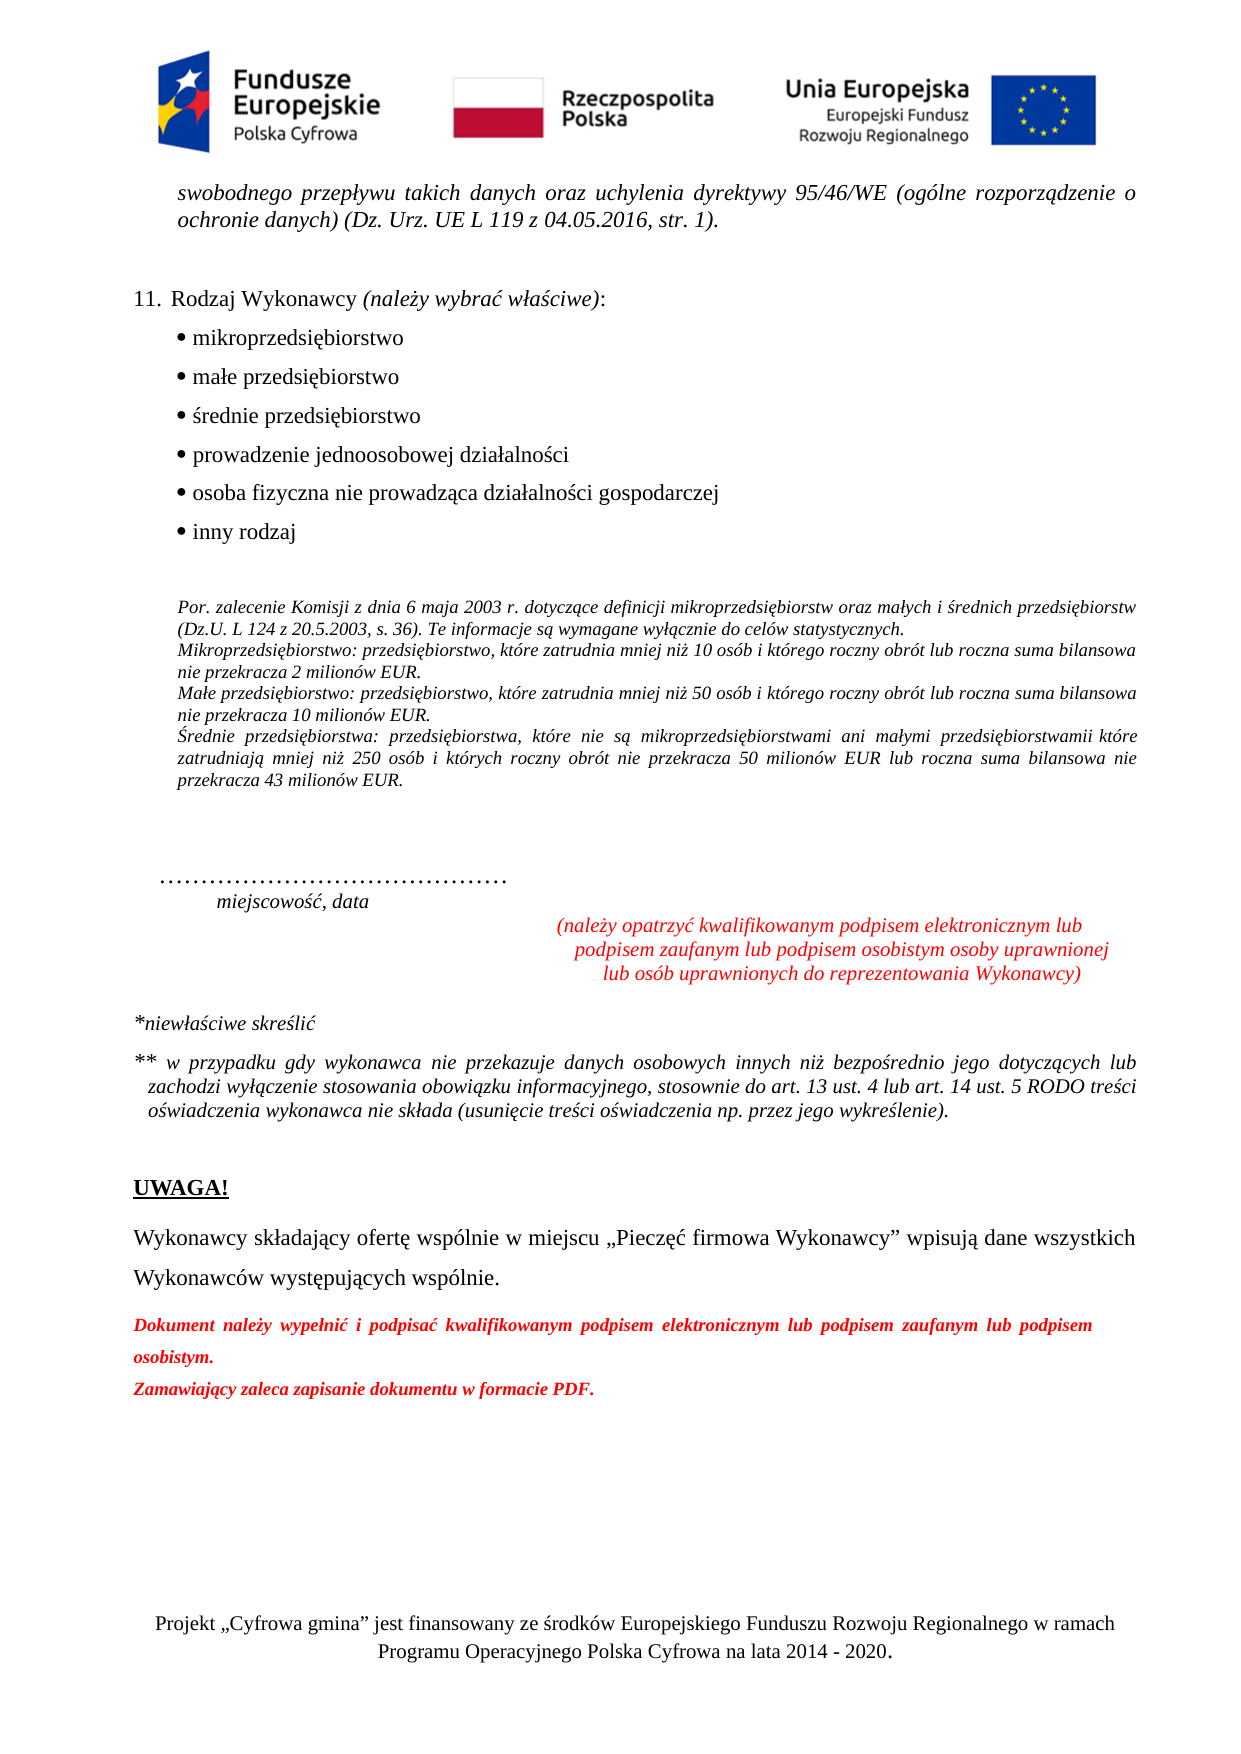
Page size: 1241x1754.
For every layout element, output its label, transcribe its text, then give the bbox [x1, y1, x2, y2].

text ** w przypadku gdy wykonawca nie przekazuje danych osobowych innych niż bezpośrednio jego dotyczących lub zachodzi wyłączenie stosowania obowiązku informacyjnego, stosownie do art. 13 ust. 4 lub art. 14 ust. 5 RODO treści oświadczenia wykonawca nie składa (usunięcie treści oświadczenia np. przez jego wykreślenie). [133, 1048, 1137, 1122]
text (należy opatrzyć kwalifikowanym podpisem elektronicznym lub [502, 913, 1137, 937]
text Dokument należy wypełnić i podpisać kwalifikowanym podpisem elektronicznym lub podpisem zaufanym lub podpisem osobistym. [133, 1314, 1094, 1368]
text UWAGA! [133, 1174, 1137, 1201]
text …………………………………… [133, 860, 1137, 889]
text miejscowość, data [133, 889, 1137, 913]
text Małe przedsiębiorstwo: przedsiębiorstwo, które zatrudnia mniej niż 50 osób i którego roczny obrót lub roczna suma bilansowa nie przekracza 10 milionów EUR. [177, 682, 1137, 725]
text małe przedsiębiorstwo [177, 363, 1137, 389]
list Rodzaj Wykonawcy (należy wybrać właściwe): [133, 285, 1137, 312]
text lub osób uprawnionych do reprezentowania Wykonawcy) [546, 961, 1137, 985]
text osoba fizyczna nie prowadząca działalności gospodarczej [177, 479, 1137, 506]
text Wykonawcy składający ofertę wspólnie w miejscu „Pieczęć firmowa Wykonawcy” wpisują dane wszystkich Wykonawców występujących wspólnie. [133, 1224, 1137, 1290]
text *niewłaściwe skreślić [133, 1009, 1137, 1036]
picture [133, 25, 1138, 180]
text podpisem zaufanym lub podpisem osobistym osoby uprawnionej [546, 937, 1137, 961]
text średnie przedsiębiorstwo [177, 402, 1137, 428]
text prowadzenie jednoosobowej działalności [177, 441, 1137, 467]
text Średnie przedsiębiorstwa: przedsiębiorstwa, które nie są mikroprzedsiębiorstwami ani małymi przedsiębiorstwamii które zatrudniają mniej niż 250 osób i których roczny obrót nie przekracza 50 milionów EUR lub roczna suma bilansowa nie przekracza 43 milionów EUR. [177, 725, 1137, 790]
text mikroprzedsiębiorstwo [177, 324, 1137, 350]
text Zamawiający zaleca zapisanie dokumentu w formacie PDF. [133, 1378, 1137, 1400]
text Por. zalecenie Komisji z dnia 6 maja 2003 r. dotyczące definicji mikroprzedsiębiorstw oraz małych i średnich przedsiębiorstw (Dz.U. L 124 z 20.5.2003, s. 36). Te informacje są wymagane wyłącznie do celów statystycznych. [177, 596, 1137, 639]
text Mikroprzedsiębiorstwo: przedsiębiorstwo, które zatrudnia mniej niż 10 osób i którego roczny obrót lub roczna suma bilansowa nie przekracza 2 milionów EUR. [177, 639, 1137, 682]
text inny rodzaj [177, 518, 1137, 545]
